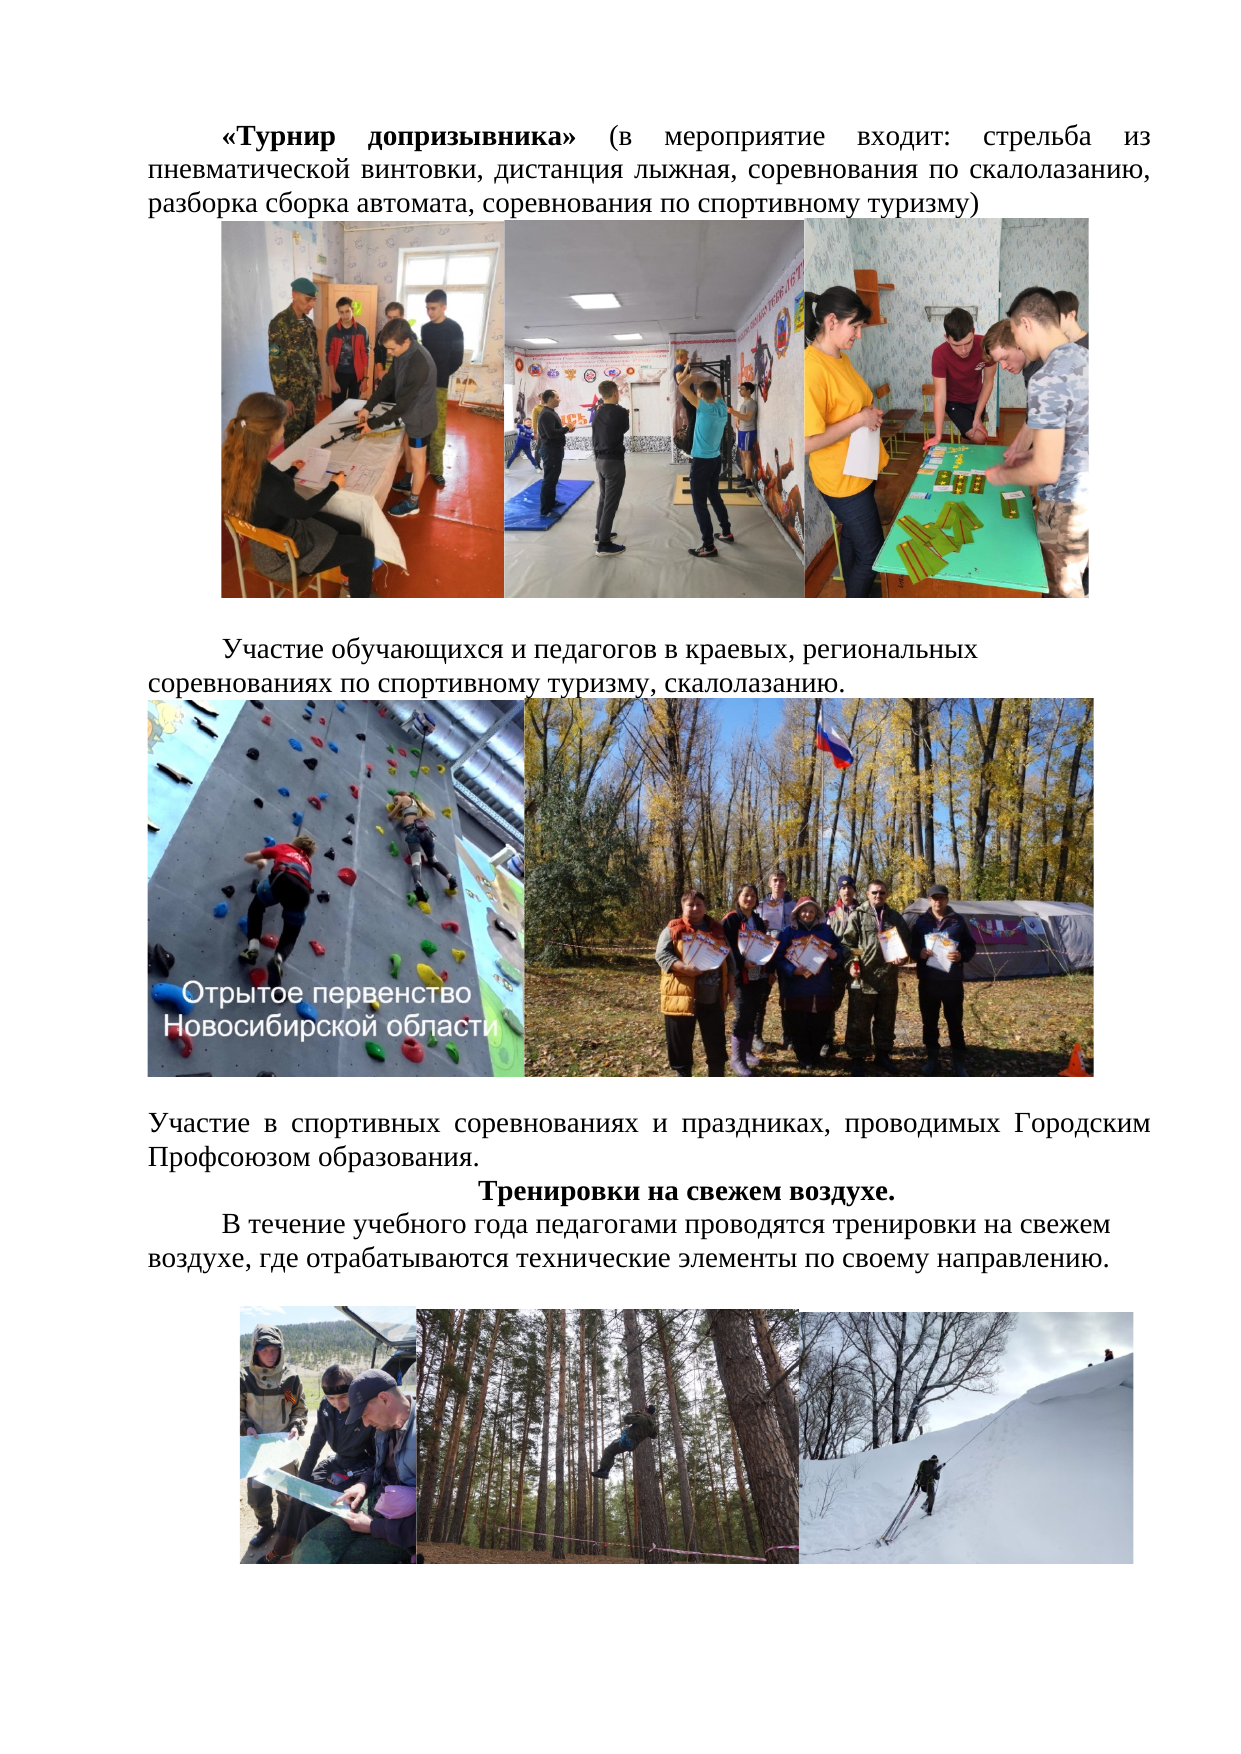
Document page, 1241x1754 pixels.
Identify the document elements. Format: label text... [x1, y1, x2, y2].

text воздухе, где отрабатываются технические элементы по своему направлению. [148, 1240, 1152, 1273]
picture [239, 1306, 1134, 1564]
text соревнованиях по спортивному туризму, скалолазанию. [148, 665, 1152, 699]
text Тренировки на свежем воздухе. [221, 1173, 1152, 1206]
text В течение учебного года педагогами проводятся тренировки на свежем [221, 1206, 1152, 1240]
picture [221, 218, 1089, 598]
text «Турнир допризывника» (в мероприятие входит: стрельба из пневматической винтовки, дистанция лыжная, соревнования по скалолазанию, разборка сборка автомата, соревнования по спортивному туризму) [148, 118, 1152, 219]
picture [147, 698, 1094, 1077]
text Участие в спортивных соревнованиях и праздниках, проводимых Городским Профсоюзом образования. [148, 1106, 1152, 1173]
text Участие обучающихся и педагогов в краевых, региональных [221, 632, 1152, 665]
